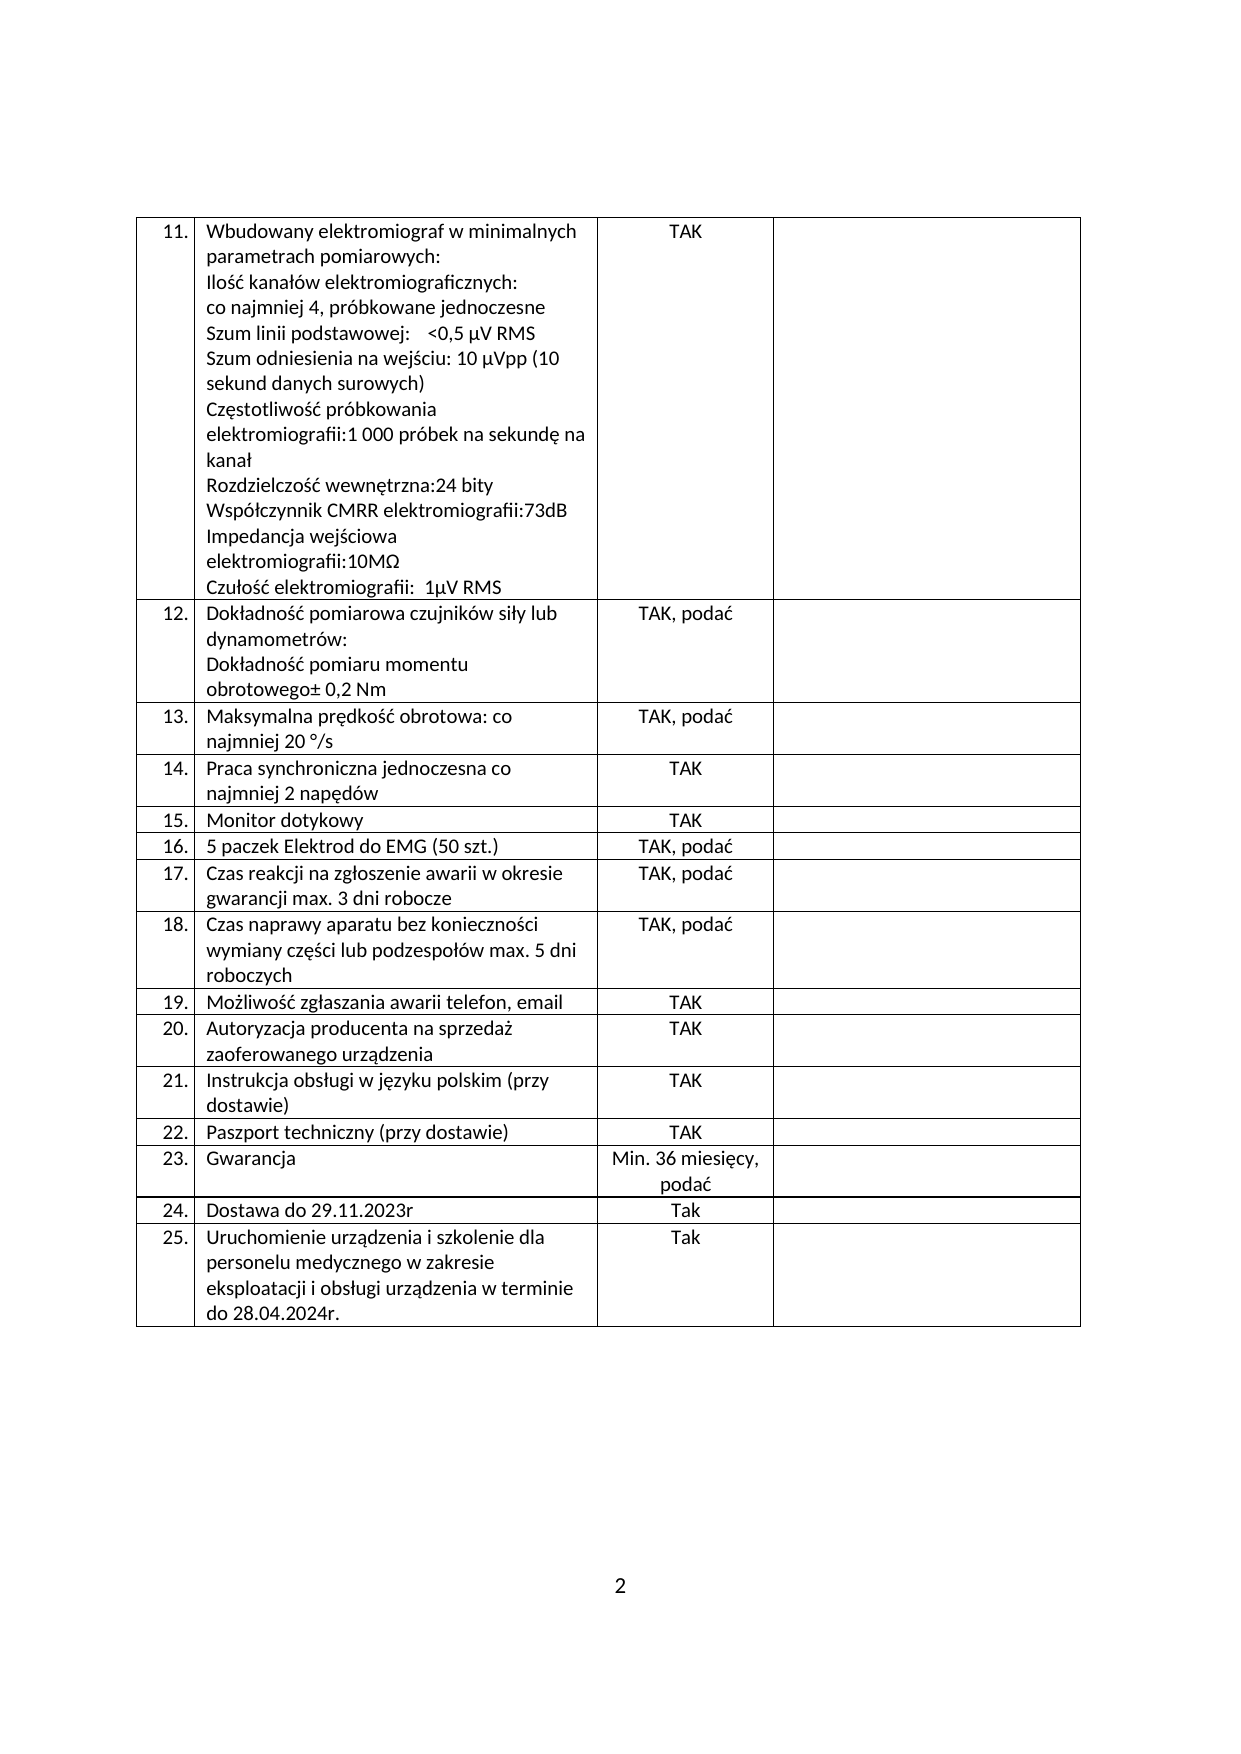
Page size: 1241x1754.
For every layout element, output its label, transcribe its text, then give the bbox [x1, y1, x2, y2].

table_cell [137, 1146, 194, 1196]
table_cell Monitor dotykowy [195, 807, 597, 832]
table_cell Gwarancja [195, 1146, 597, 1196]
table_cell [137, 912, 194, 988]
table_cell 5 paczek Elektrod do EMG (50 szt.) [195, 833, 597, 859]
table_cell TAK [598, 1015, 773, 1066]
table_cell Uruchomienie urządzenia i szkolenie dla personelu medycznego w zakresie eksploatacji i obsługi urządzenia w terminie do 28.04.2024r. [195, 1224, 597, 1326]
table_cell [774, 755, 1080, 806]
table_cell TAK [598, 755, 773, 806]
table_cell TAK, podać [598, 600, 773, 702]
table_cell Czas naprawy aparatu bez konieczności wymiany części lub podzespołów max. 5 dni roboczych [195, 912, 597, 988]
table_cell TAK, podać [598, 912, 773, 988]
table_cell [774, 860, 1080, 911]
table_cell [774, 807, 1080, 832]
table_cell [774, 1224, 1080, 1326]
table_cell Autoryzacja producenta na sprzedaż zaoferowanego urządzenia [195, 1015, 597, 1066]
table_cell [774, 912, 1080, 988]
table_cell [774, 1146, 1080, 1196]
table_cell [137, 1015, 194, 1066]
table_cell [774, 833, 1080, 859]
table_cell Praca synchroniczna jednoczesna co najmniej 2 napędów [195, 755, 597, 806]
table_cell TAK [598, 807, 773, 832]
table_cell TAK, podać [598, 860, 773, 911]
table_cell Paszport techniczny (przy dostawie) [195, 1119, 597, 1144]
table_cell [137, 1198, 194, 1223]
table_cell TAK [598, 1067, 773, 1118]
table_cell Wbudowany elektromiograf w minimalnych parametrach pomiarowych: Ilość kanałów elektromiograficznych: co najmniej 4, próbkowane jednoczesne Szum linii podstawowej: <0,5 μV RMS Szum odniesienia na wejściu: 10 μVpp (10 sekund danych surowych) Częstotliwość próbkowania elektromiografii:1 000 próbek na sekundę na kanał Rozdzielczość wewnętrzna:24 bity Współczynnik CMRR elektromiografii:73dB Impedancja wejściowa elektromiografii:10MΩ Czułość elektromiografii: 1μV RMS [195, 218, 597, 599]
table_cell Instrukcja obsługi w języku polskim (przy dostawie) [195, 1067, 597, 1118]
table_cell Tak [598, 1224, 773, 1326]
table_cell [137, 989, 194, 1014]
table_cell TAK [598, 218, 773, 599]
table_cell [137, 1224, 194, 1326]
table_cell [137, 1119, 194, 1144]
table_cell [137, 1067, 194, 1118]
table_cell TAK [598, 989, 773, 1014]
table_cell Min. 36 miesięcy, podać [598, 1146, 773, 1196]
table_cell [137, 807, 194, 832]
table_cell [137, 755, 194, 806]
table_cell [774, 600, 1080, 702]
table_cell [774, 1015, 1080, 1066]
table_cell [774, 989, 1080, 1014]
table_cell [774, 1067, 1080, 1118]
table_cell Tak [598, 1198, 773, 1223]
table_cell [774, 1119, 1080, 1144]
table_cell [774, 218, 1080, 599]
table_cell Możliwość zgłaszania awarii telefon, email [195, 989, 597, 1014]
table_cell Dokładność pomiarowa czujników siły lub dynamometrów: Dokładność pomiaru momentu obrotowego± 0,2 Nm [195, 600, 597, 702]
table_cell [137, 218, 194, 599]
table_cell Czas reakcji na zgłoszenie awarii w okresie gwarancji max. 3 dni robocze [195, 860, 597, 911]
table_cell TAK, podać [598, 703, 773, 754]
table_cell TAK, podać [598, 833, 773, 859]
table_cell [774, 1198, 1080, 1223]
table_cell [137, 860, 194, 911]
table_cell TAK [598, 1119, 773, 1144]
table_cell [774, 703, 1080, 754]
table_cell Maksymalna prędkość obrotowa: co najmniej 20 °/s [195, 703, 597, 754]
table_cell [137, 833, 194, 859]
table_cell Dostawa do 29.11.2023r [195, 1198, 597, 1223]
table_cell [137, 703, 194, 754]
table_cell [137, 600, 194, 702]
